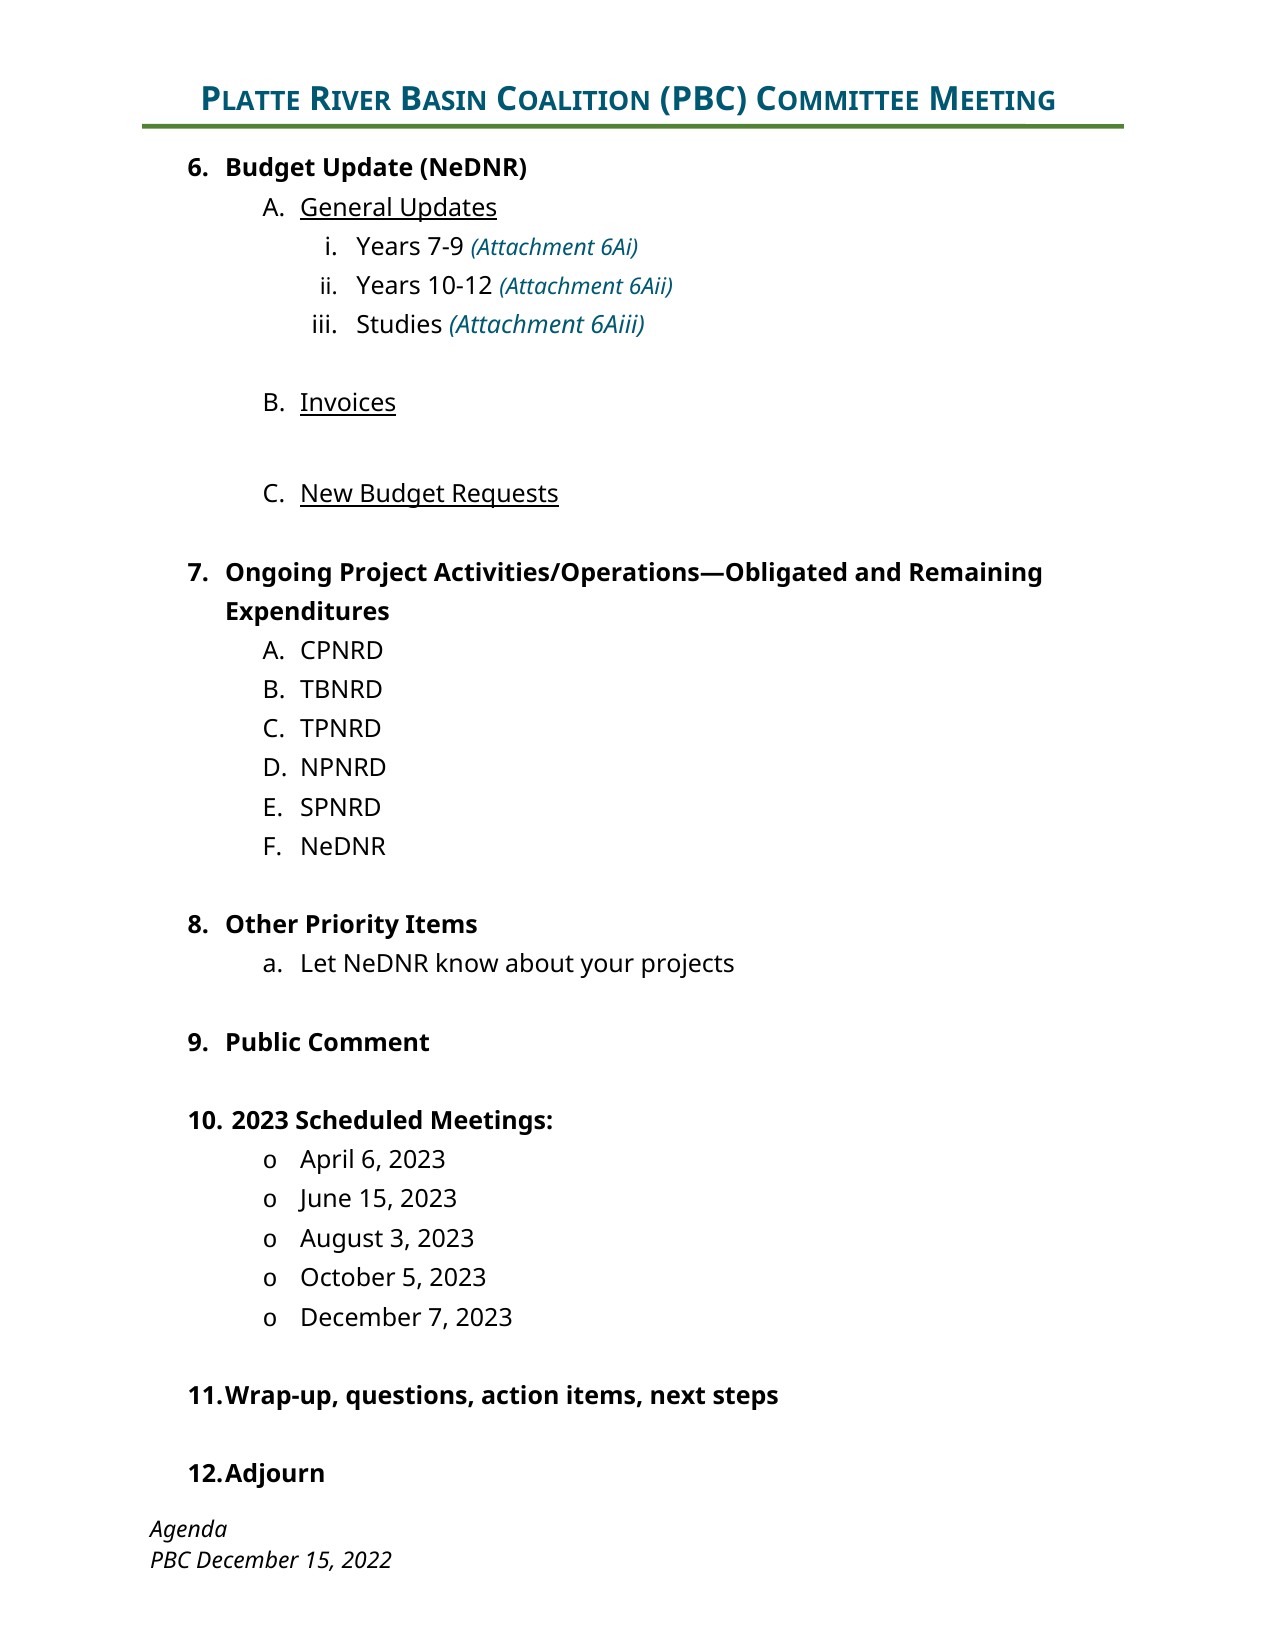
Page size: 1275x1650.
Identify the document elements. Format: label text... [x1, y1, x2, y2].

list TBNRD [262, 672, 1125, 706]
list Years 7-9 (Attachment 6Ai) [337, 228, 1125, 262]
list April 6, 2023 [262, 1142, 1125, 1176]
list Adjourn [187, 1456, 1125, 1490]
list Let NeDNR know about your projects [262, 946, 1125, 980]
list Budget Update (NeDNR) [187, 150, 1125, 184]
list CPNRD [262, 632, 1125, 667]
list Public Comment [187, 1024, 1125, 1058]
list June 15, 2023 [262, 1181, 1125, 1215]
list TPNRD [262, 711, 1125, 745]
list Ongoing Project Activities/Operations—Obligated and Remaining Expenditures [187, 554, 1125, 627]
list Studies (Attachment 6Aiii) [337, 307, 1125, 341]
list December 7, 2023 [262, 1299, 1125, 1333]
list October 5, 2023 [262, 1260, 1125, 1294]
list Years 10-12 (Attachment 6Aii) [337, 267, 1125, 302]
list General Updates [262, 189, 1125, 223]
list Wrap-up, questions, action items, next steps [187, 1378, 1125, 1412]
list 2023 Scheduled Meetings: [187, 1102, 1125, 1137]
list Invoices [262, 385, 1125, 419]
list NPNRD [262, 750, 1125, 784]
list New Budget Requests [262, 476, 1125, 510]
list August 3, 2023 [262, 1220, 1125, 1255]
list NeDNR [262, 828, 1125, 862]
list Other Priority Items [187, 907, 1125, 941]
list SPNRD [262, 789, 1125, 823]
